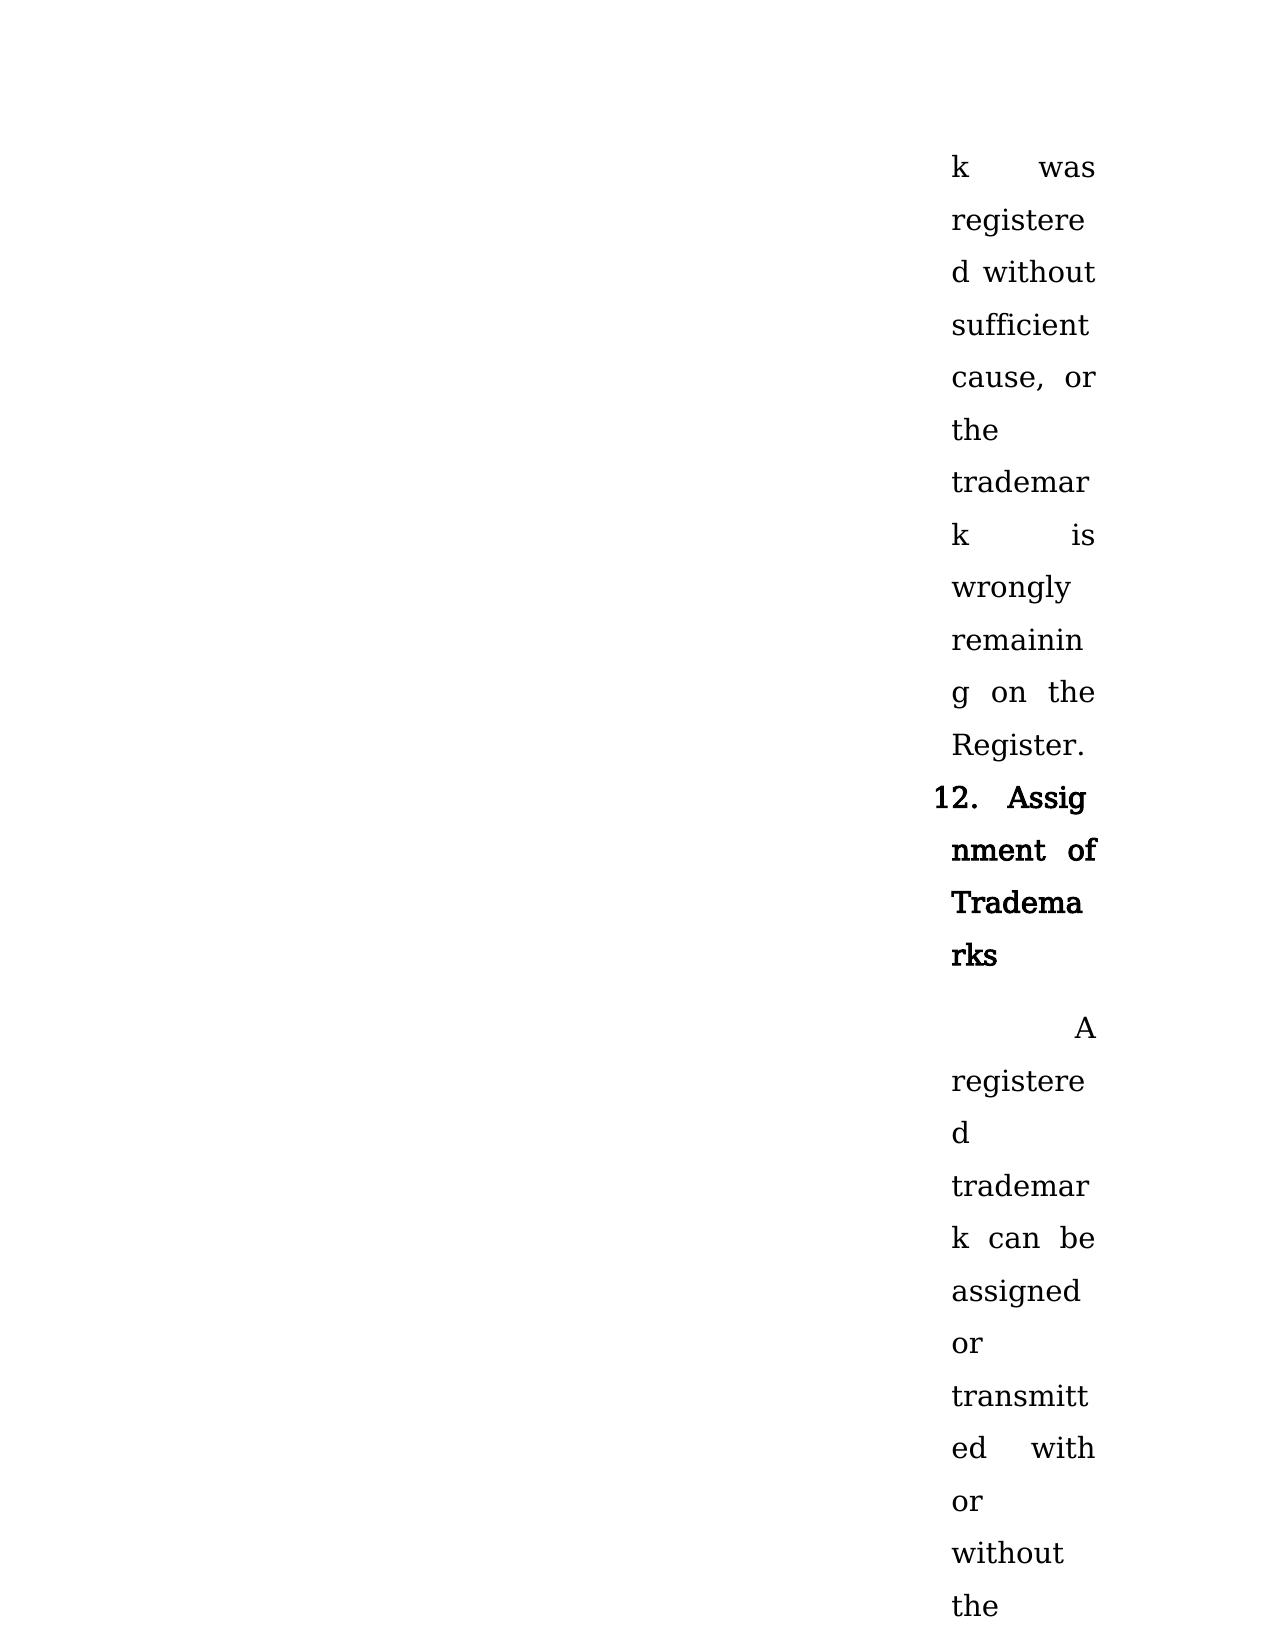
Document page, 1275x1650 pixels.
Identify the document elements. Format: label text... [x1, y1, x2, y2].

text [932, 149, 1096, 761]
list Assignment of Trademarks [932, 779, 1096, 971]
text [932, 1009, 1096, 1622]
